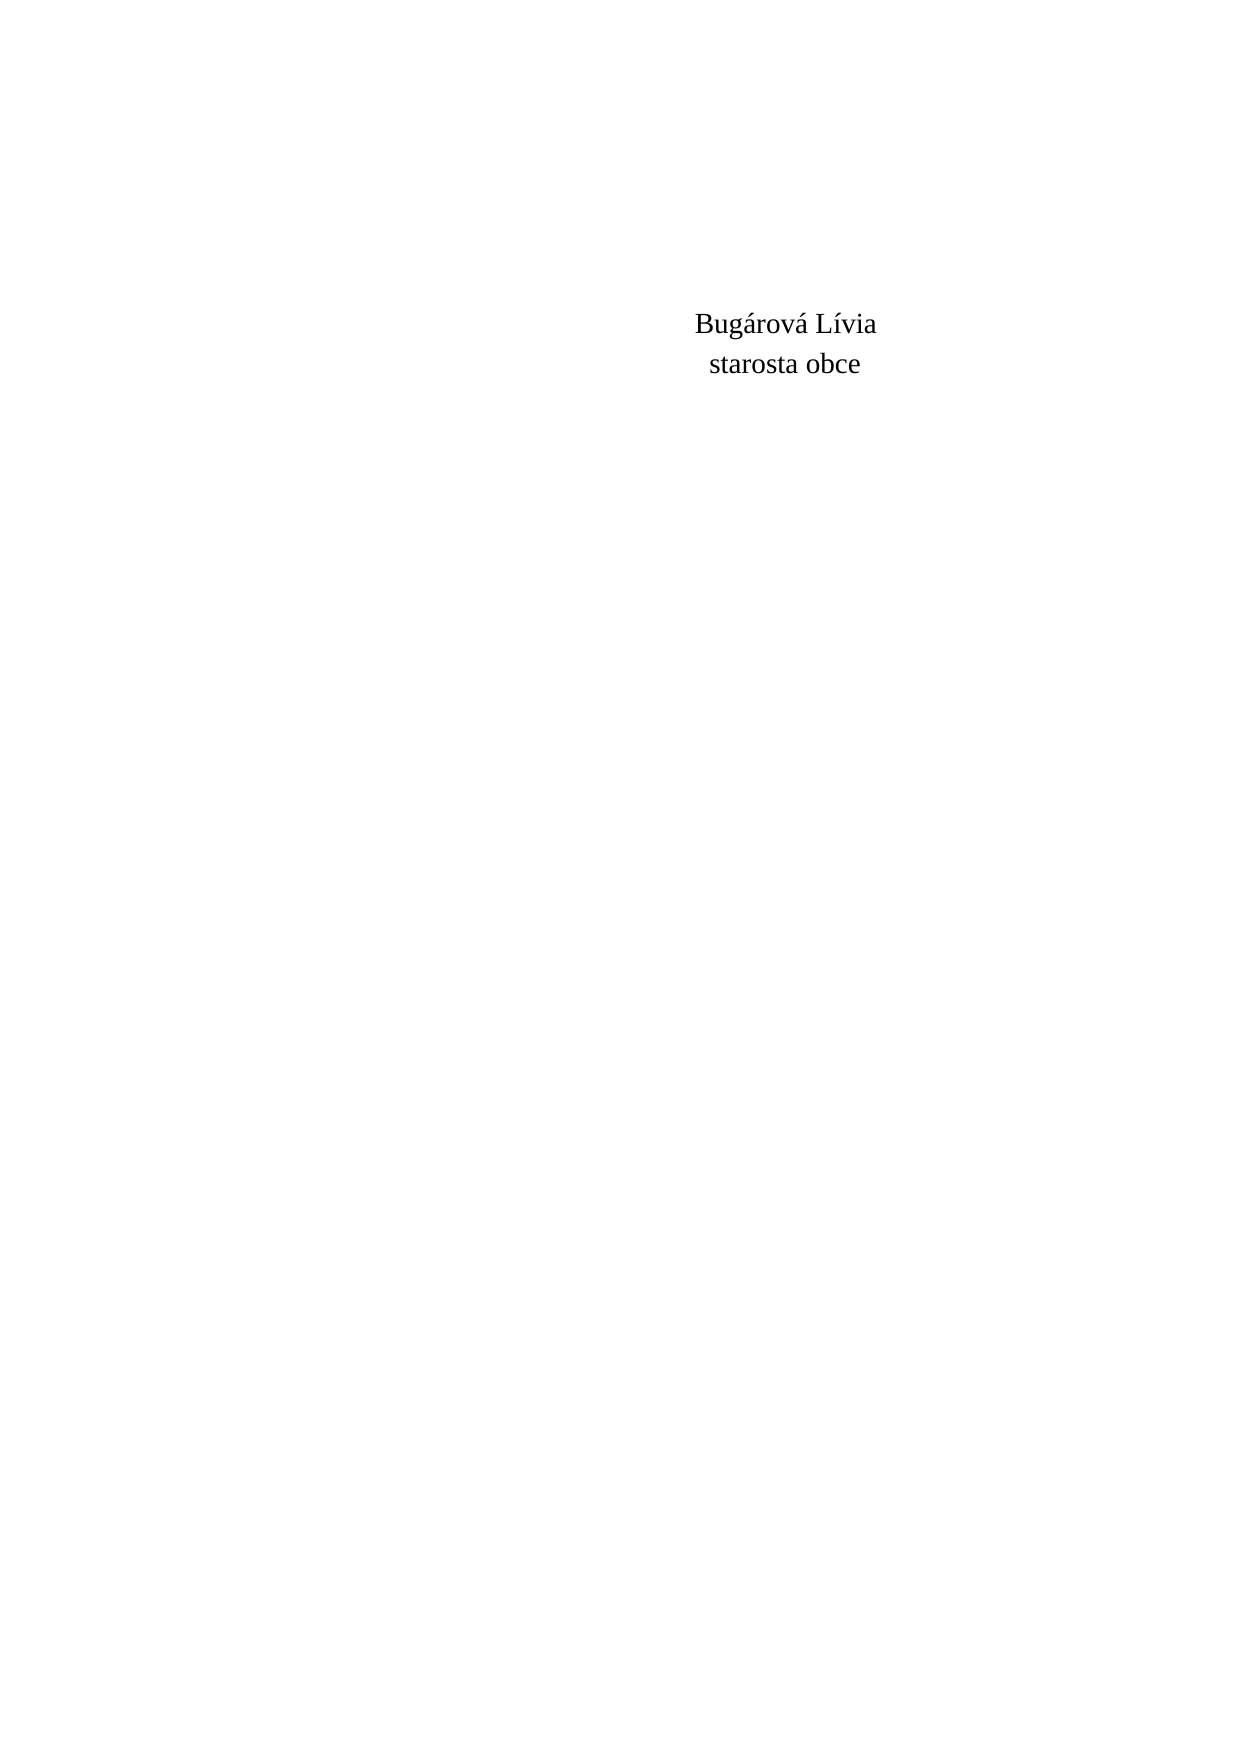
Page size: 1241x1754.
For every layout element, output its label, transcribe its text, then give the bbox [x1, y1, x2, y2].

text starosta obce [148, 346, 1074, 379]
text Bugárová Lívia [148, 306, 1074, 339]
